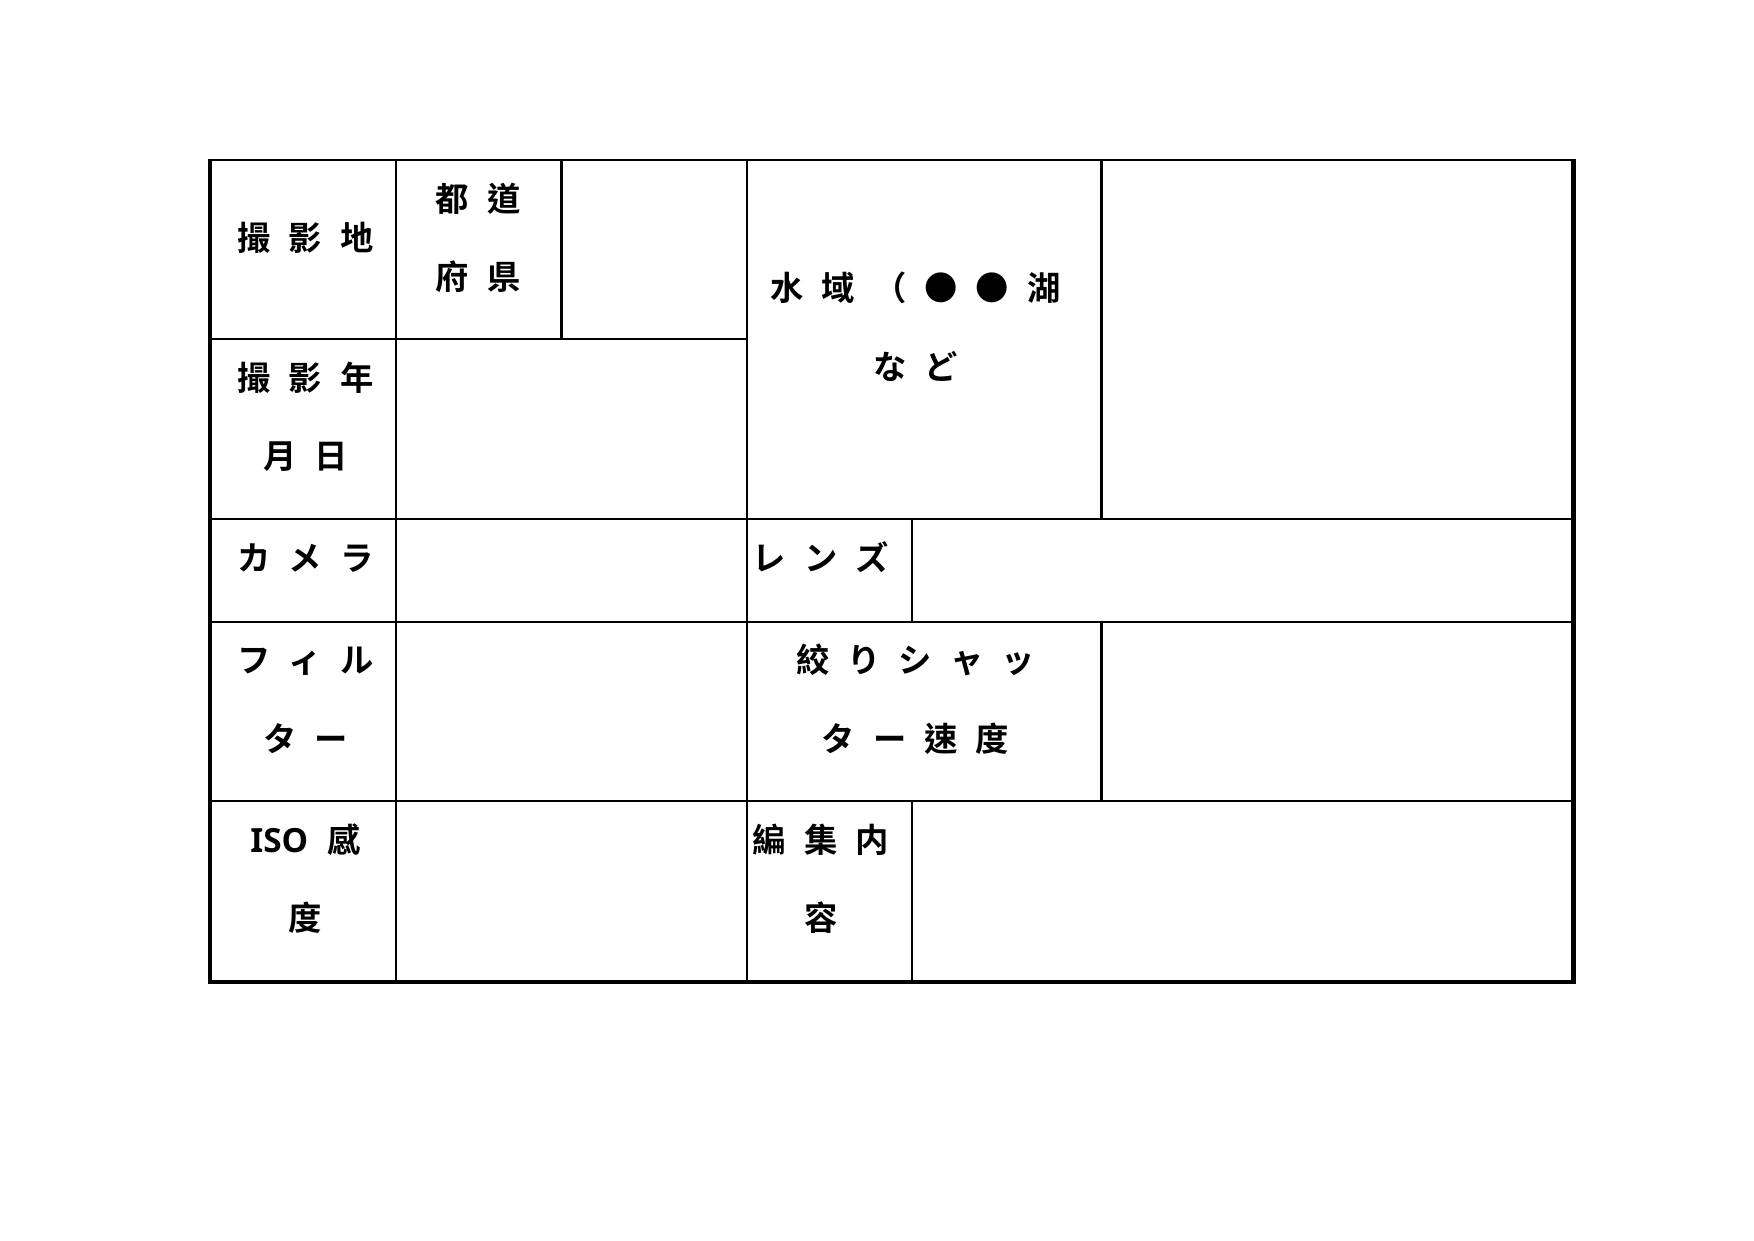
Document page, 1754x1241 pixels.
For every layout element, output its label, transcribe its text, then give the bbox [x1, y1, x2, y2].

table_cell レンズ [748, 520, 911, 621]
table_cell カメラ [212, 520, 395, 621]
table_cell [397, 520, 746, 621]
table_cell 撮影地 [212, 161, 395, 338]
table_cell 撮影年月日 [212, 340, 395, 518]
table_cell 水域（●●湖など [748, 161, 1100, 518]
table_cell [913, 520, 1571, 621]
table_cell [1103, 161, 1571, 518]
table_cell 編集内容 [748, 802, 911, 979]
table_cell [397, 623, 746, 800]
table_cell フィルター [212, 623, 395, 800]
table_cell 絞りシャッター速度 [748, 623, 1100, 800]
table_cell ISO感度 [212, 802, 395, 979]
table_cell [397, 802, 746, 979]
table_cell [913, 802, 1571, 979]
table_cell 都道府県 [397, 161, 560, 338]
table_cell [397, 340, 746, 518]
table_cell [563, 161, 746, 338]
table_cell [1103, 623, 1571, 800]
